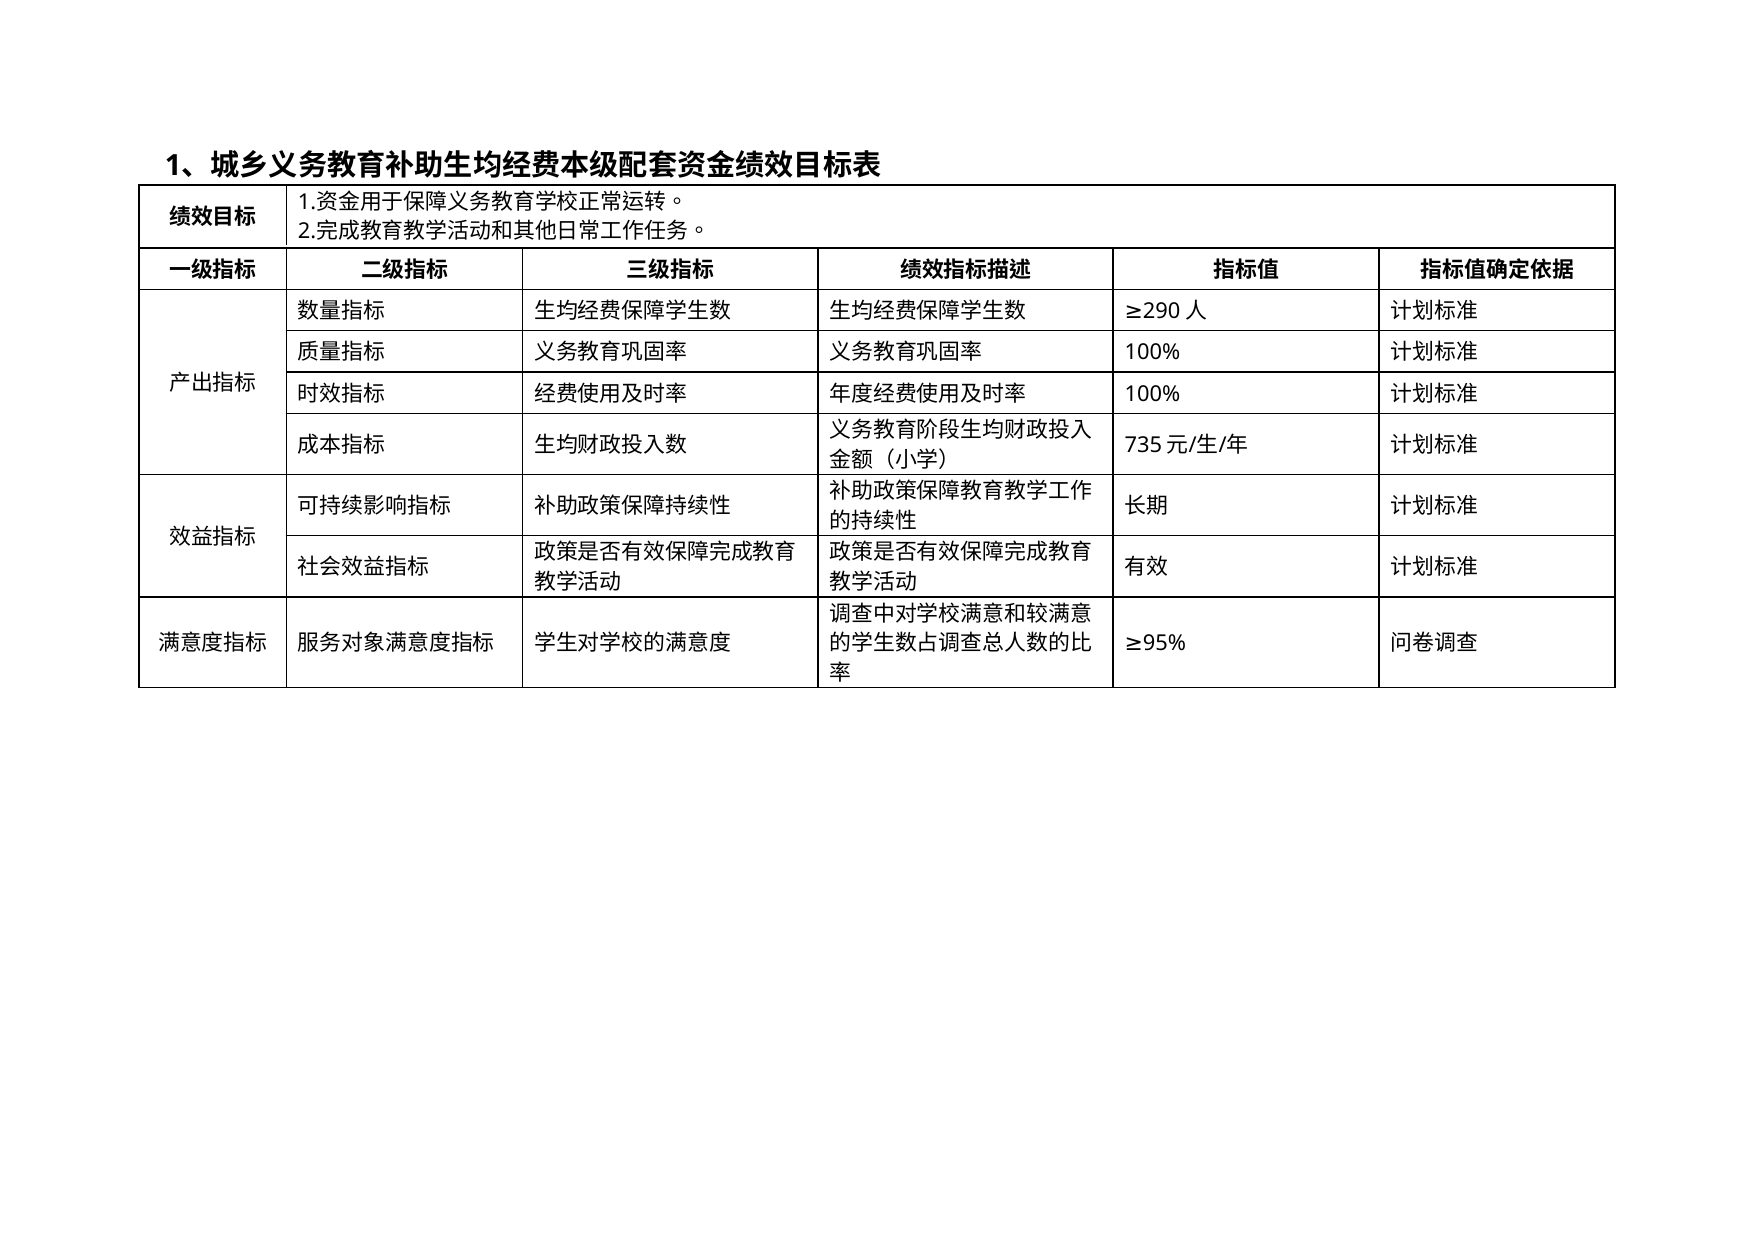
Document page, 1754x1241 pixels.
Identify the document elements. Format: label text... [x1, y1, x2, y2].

table_header 1.资金用于保障义务教育学校正常运转。 2.完成教育教学活动和其他日常工作任务。 [287, 186, 1614, 245]
table_header 指标值 [1114, 249, 1378, 288]
table_cell 有效 [1114, 536, 1378, 596]
table_cell ≥290人 [1114, 290, 1378, 330]
table_cell ≥95% [1114, 598, 1378, 687]
table_cell 义务教育阶段生均财政投入金额（小学） [819, 414, 1112, 474]
table_cell 长期 [1114, 475, 1378, 535]
table_cell 问卷调查 [1380, 598, 1614, 687]
table_cell 735元/生/年 [1114, 414, 1378, 474]
table_cell 可持续影响指标 [287, 475, 522, 535]
table_cell 生均财政投入数 [523, 414, 817, 474]
table_cell 调查中对学校满意和较满意的学生数占调查总人数的比率 [819, 598, 1112, 687]
table_cell 100% [1114, 373, 1378, 412]
table_cell 年度经费使用及时率 [819, 373, 1112, 412]
table_cell 补助政策保障教育教学工作的持续性 [819, 475, 1112, 535]
table_cell 效益指标 [140, 475, 286, 596]
table_cell 计划标准 [1380, 290, 1614, 330]
table_cell 计划标准 [1380, 414, 1614, 474]
table_header 三级指标 [523, 249, 817, 288]
table_cell 100% [1114, 331, 1378, 371]
table_cell 成本指标 [287, 414, 522, 474]
table_cell 政策是否有效保障完成教育教学活动 [523, 536, 817, 596]
table_header 绩效指标描述 [819, 249, 1112, 288]
table_cell 学生对学校的满意度 [523, 598, 817, 687]
table_cell 义务教育巩固率 [523, 331, 817, 371]
table_cell 服务对象满意度指标 [287, 598, 522, 687]
table_cell 时效指标 [287, 373, 522, 412]
table_cell 计划标准 [1380, 331, 1614, 371]
table_header 一级指标 [140, 249, 286, 288]
table_cell 计划标准 [1380, 536, 1614, 596]
table_cell 社会效益指标 [287, 536, 522, 596]
table_cell 补助政策保障持续性 [523, 475, 817, 535]
table_header 二级指标 [287, 249, 522, 288]
text 1、城乡义务教育补助生均经费本级配套资金绩效目标表 [106, 142, 1648, 184]
table_cell 生均经费保障学生数 [523, 290, 817, 330]
table_cell 政策是否有效保障完成教育教学活动 [819, 536, 1112, 596]
table_cell 数量指标 [287, 290, 522, 330]
table_cell 生均经费保障学生数 [819, 290, 1112, 330]
table_header 指标值确定依据 [1380, 249, 1614, 288]
table_cell 满意度指标 [140, 598, 286, 687]
table_cell 计划标准 [1380, 475, 1614, 535]
table_cell 计划标准 [1380, 373, 1614, 412]
table_cell 义务教育巩固率 [819, 331, 1112, 371]
table_header 绩效目标 [140, 186, 286, 245]
table_cell 经费使用及时率 [523, 373, 817, 412]
table_cell 质量指标 [287, 331, 522, 371]
table_cell 产出指标 [140, 290, 286, 474]
